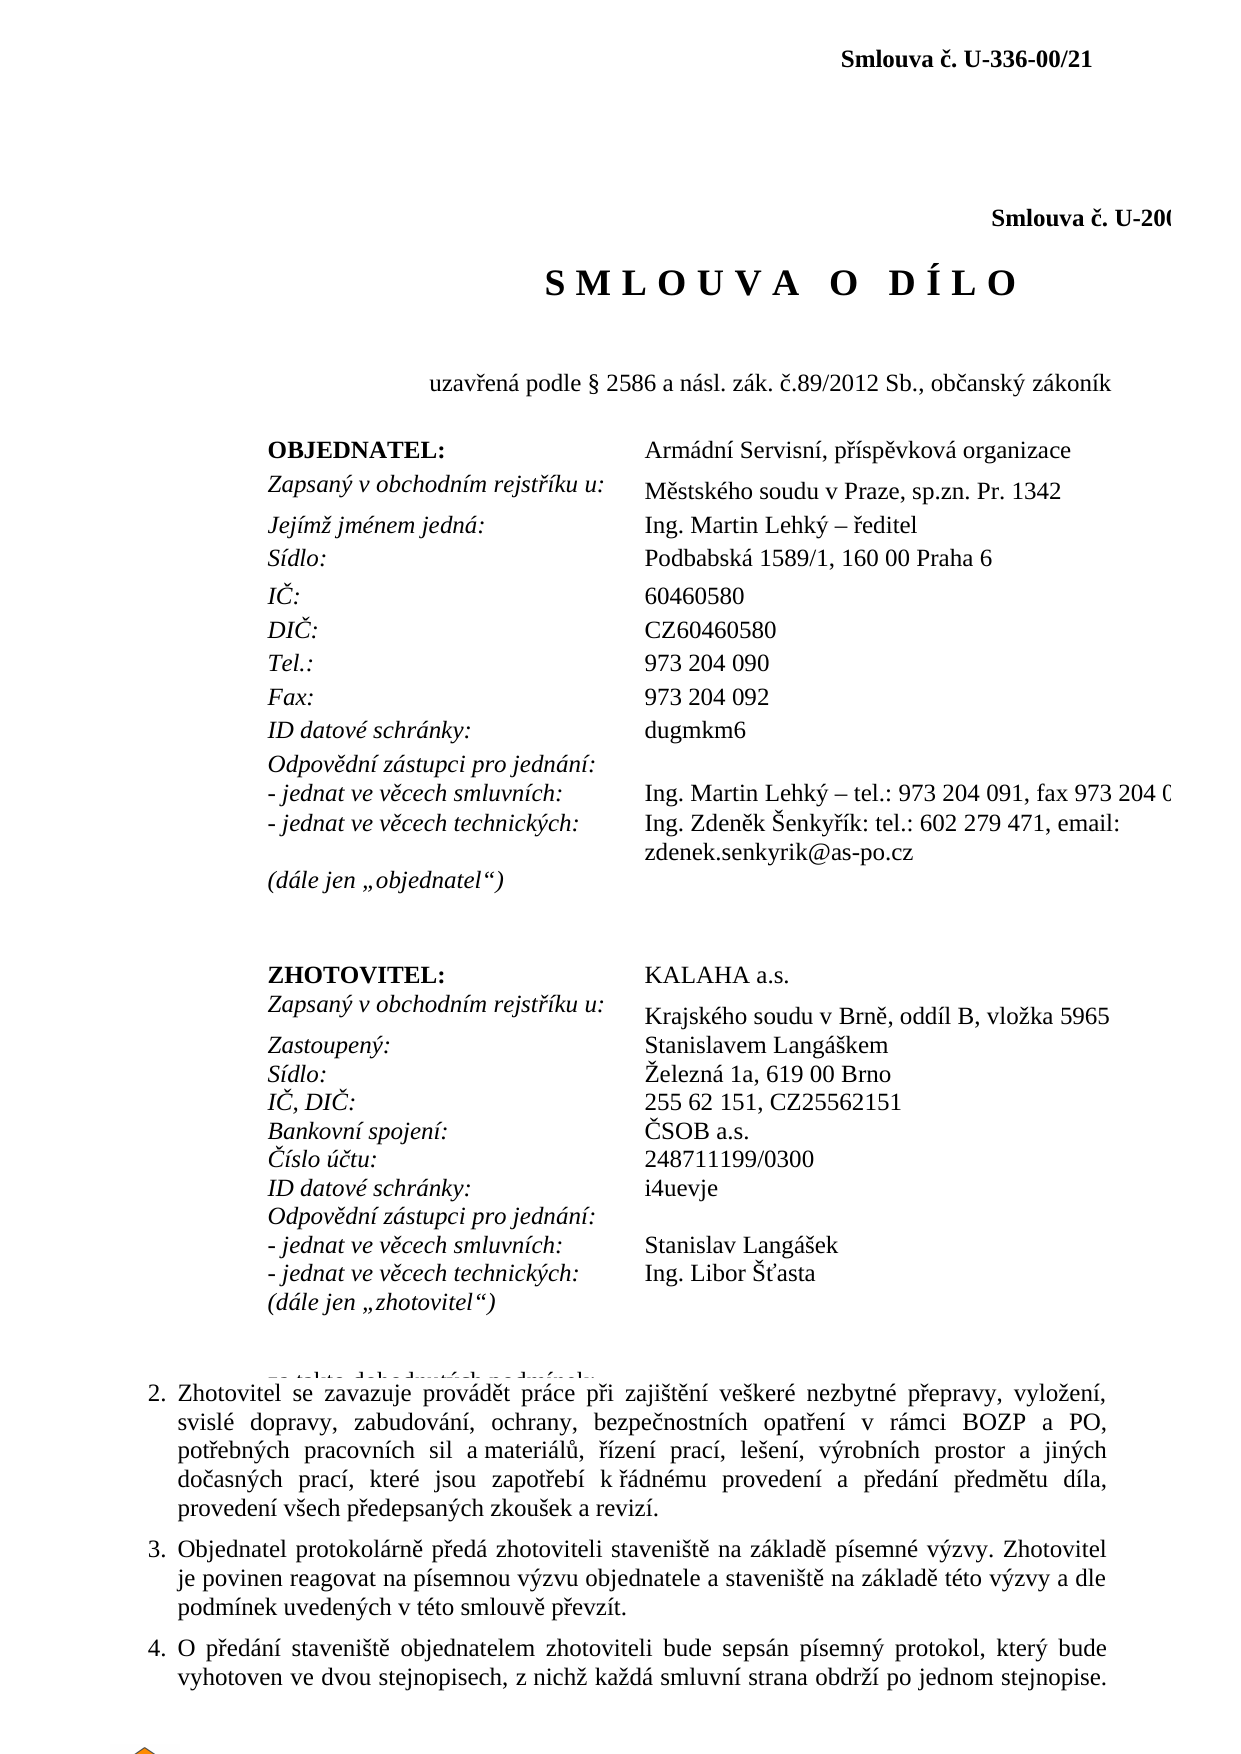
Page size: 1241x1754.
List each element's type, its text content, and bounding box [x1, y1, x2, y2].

list O předání staveniště objednatelem zhotoviteli bude sepsán písemný protokol, který bude vyhotoven ve dvou stejnopisech, z nichž každá smluvní strana obdrží po jednom stejnopise. Každý stejnopis bude podepsán oprávněnými zástupci obou smluvních stran. Předání staveniště proběhne nejpozději do 5 pracovních dní ode dne doručení výzvy k převzetí staveniště. [148, 1633, 1107, 1691]
list Zhotovitel se zavazuje provádět práce při zajištění veškeré nezbytné přepravy, vyložení, svislé dopravy, zabudování, ochrany, bezpečnostních opatření v rámci BOZP a PO, potřebných pracovních sil a materiálů, řízení prací, lešení, výrobních prostor a jiných dočasných prací, které jsou zapotřebí k řádnému provedení a předání předmětu díla, provedení všech předepsaných zkoušek a revizí. [148, 1378, 1107, 1522]
picture [109, 1744, 180, 1754]
list Objednatel protokolárně předá zhotoviteli staveniště na základě písemné výzvy. Zhotovitel je povinen reagovat na písemnou výzvu objednatele a staveniště na základě této výzvy a dle podmínek uvedených v této smlouvě převzít. [148, 1534, 1107, 1621]
